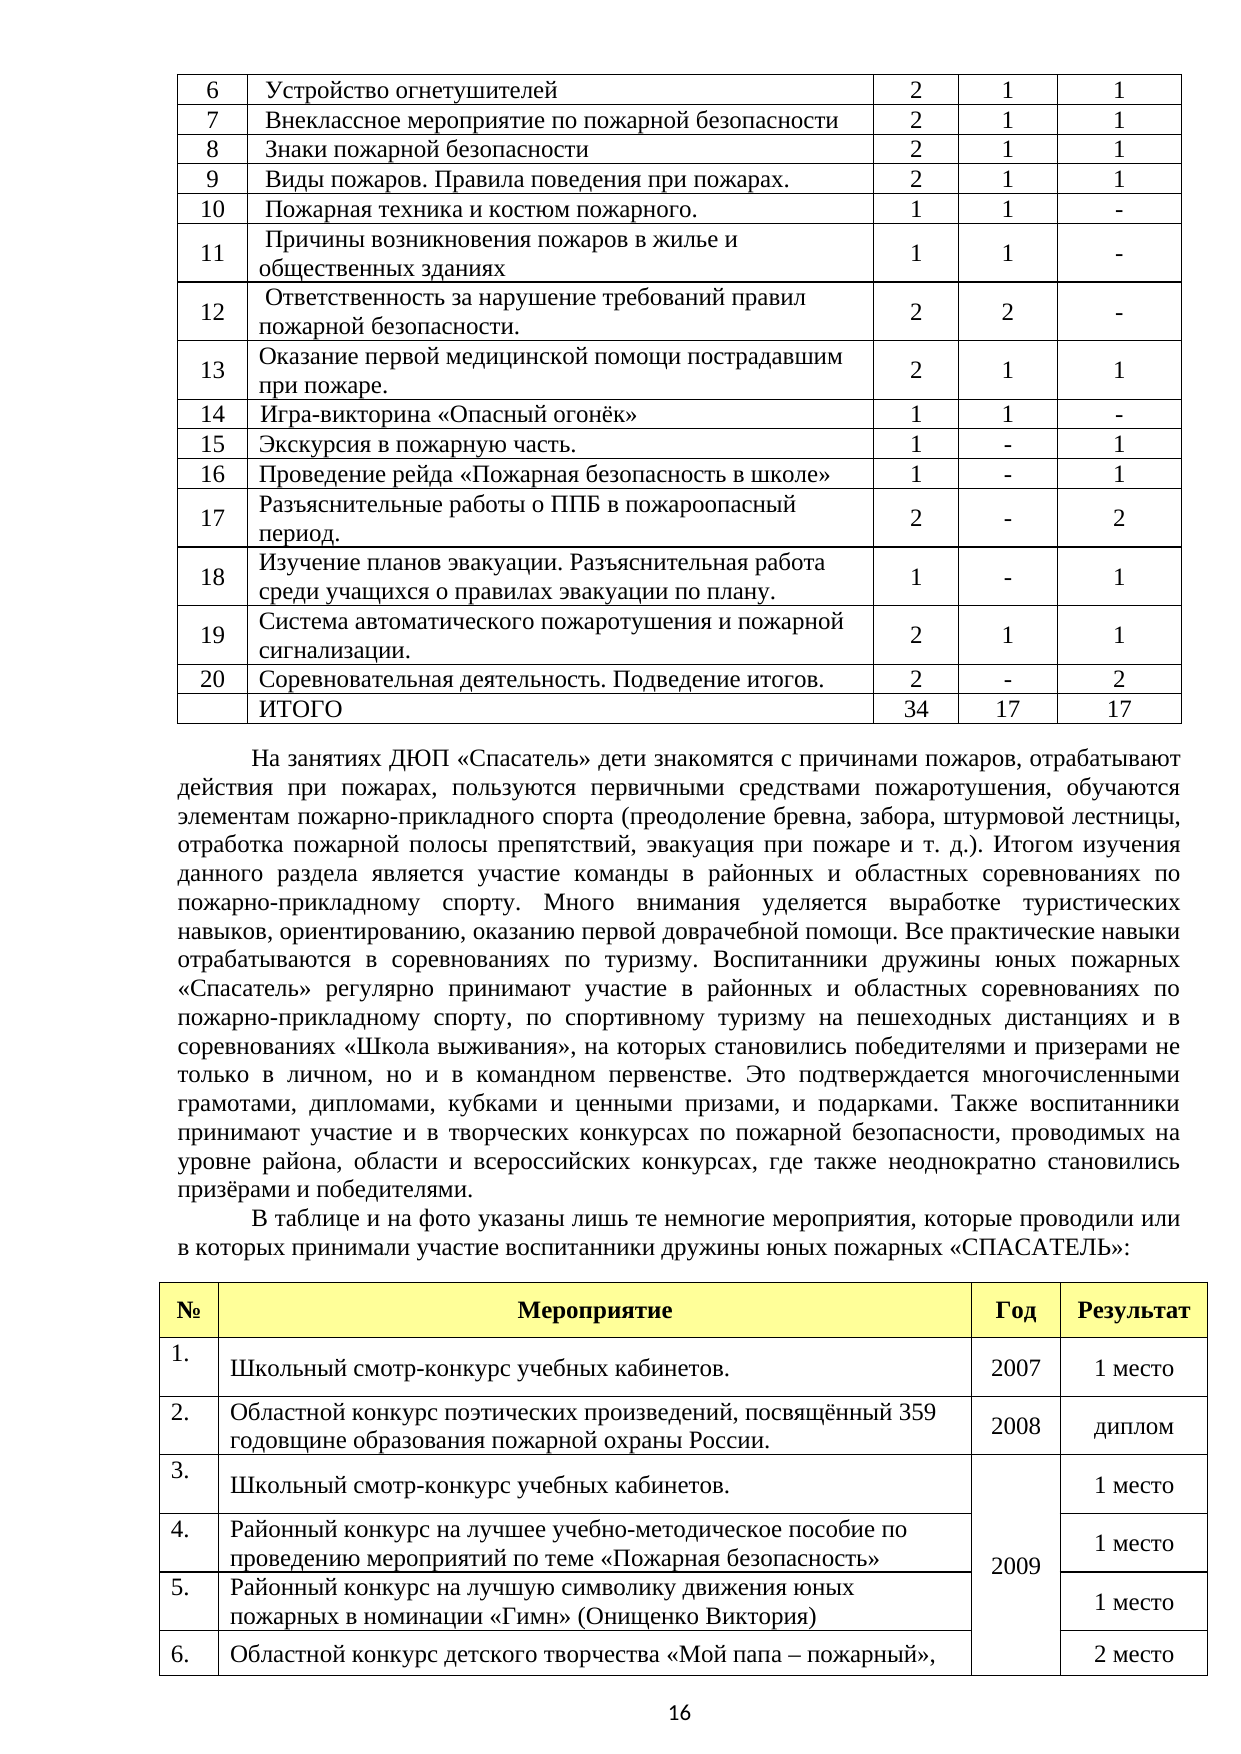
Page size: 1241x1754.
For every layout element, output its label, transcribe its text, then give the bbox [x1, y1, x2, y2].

table_cell 1 [1058, 548, 1181, 605]
table_cell Школьный смотр-конкурс учебных кабинетов. [219, 1455, 971, 1513]
table_cell 2 [874, 665, 958, 693]
table_header Результат [1061, 1283, 1207, 1337]
table_cell 1 [1058, 164, 1181, 193]
table_cell 1 [959, 606, 1057, 663]
table_cell 1 место [1061, 1338, 1207, 1396]
table_cell 1 [1058, 606, 1181, 663]
table_cell 1 [959, 400, 1057, 428]
table_cell Разъяснительные работы о ППБ в пожароопасный период. [248, 489, 873, 546]
table_cell 12 [178, 283, 247, 340]
table_cell 14 [178, 400, 247, 428]
table_cell 20 [178, 665, 247, 693]
table_cell Виды пожаров. Правила поведения при пожарах. [248, 164, 873, 193]
table_cell 2 [874, 283, 958, 340]
table_cell [160, 1338, 218, 1396]
table_cell 2 [874, 606, 958, 663]
table_cell Проведение рейда «Пожарная безопасность в школе» [248, 459, 873, 488]
table_cell [160, 1397, 218, 1454]
text В таблице и на фото указаны лишь те немногие мероприятия, которые проводили или в которых принимали участие воспитанники дружины юных пожарных «СПАСАТЕЛЬ»: [177, 1203, 1181, 1261]
table_cell 17 [1058, 694, 1181, 723]
table_cell 2 [874, 489, 958, 546]
table_cell Районный конкурс на лучшее учебно-методическое пособие по проведению мероприятий по теме «Пожарная безопасность» [219, 1514, 971, 1571]
table_cell [160, 1573, 218, 1630]
table_cell - [1058, 283, 1181, 340]
table_cell Ответственность за нарушение требований правил пожарной безопасности. [248, 283, 873, 340]
table_cell 1 [874, 459, 958, 488]
table_cell - [959, 548, 1057, 605]
table_cell 15 [178, 429, 247, 458]
text На занятиях ДЮП «Спасатель» дети знакомятся с причинами пожаров, отрабатывают действия при пожарах, пользуются первичными средствами пожаротушения, обучаются элементам пожарно-прикладного спорта (преодоление бревна, забора, штурмовой лестницы, отработка пожарной полосы препятствий, эвакуация при пожаре и т. д.). Итогом изучения данного раздела является участие команды в районных и областных соревнованиях по пожарно-прикладному спорту. Много внимания уделяется выработке туристических навыков, ориентированию, оказанию первой доврачебной помощи. Все практические навыки отрабатываются в соревнованиях по туризму. Воспитанники дружины юных пожарных «Спасатель» регулярно принимают участие в районных и областных соревнованиях по пожарно-прикладному спорту, по спортивному туризму на пешеходных дистанциях и в соревнованиях «Школа выживания», на которых становились победителями и призерами не только в личном, но и в командном первенстве. Это подтверждается многочисленными грамотами, дипломами, кубками и ценными призами, и подарками. Также воспитанники принимают участие и в творческих конкурсах по пожарной безопасности, проводимых на уровне района, области и всероссийских конкурсах, где также неоднократно становились призёрами и победителями. [177, 743, 1181, 1203]
table_cell Пожарная техника и костюм пожарного. [248, 194, 873, 223]
table_cell 8 [178, 135, 247, 163]
table_cell 19 [178, 606, 247, 663]
table_cell [160, 1631, 218, 1675]
table_cell - [1058, 194, 1181, 223]
table_header Мероприятие [219, 1283, 971, 1337]
table_cell 1 [874, 429, 958, 458]
table_cell - [1058, 224, 1181, 281]
table_cell Оказание первой медицинской помощи пострадавшим при пожаре. [248, 341, 873, 398]
table_cell 11 [178, 224, 247, 281]
table_cell Знаки пожарной безопасности [248, 135, 873, 163]
table_cell 2 [874, 341, 958, 398]
table_cell - [959, 665, 1057, 693]
table_cell 1 [874, 194, 958, 223]
table_cell 1 [959, 105, 1057, 133]
table_cell 34 [874, 694, 958, 723]
table_cell 1 [959, 224, 1057, 281]
table_cell 13 [178, 341, 247, 398]
table_cell 2 [1058, 665, 1181, 693]
table_cell Изучение планов эвакуации. Разъяснительная работа среди учащихся о правилах эвакуации по плану. [248, 548, 873, 605]
table_cell 1 [959, 75, 1057, 104]
table_cell Игра-викторина «Опасный огонёк» [248, 400, 873, 428]
table_cell 1 [1058, 105, 1181, 133]
table_cell Причины возникновения пожаров в жилье и общественных зданиях [248, 224, 873, 281]
table_cell 6 [178, 75, 247, 104]
table_cell Районный конкурс на лучшую символику движения юных пожарных в номинации «Гимн» (Онищенко Виктория) [219, 1573, 971, 1630]
table_cell Внеклассное мероприятие по пожарной безопасности [248, 105, 873, 133]
table_cell 2009 [972, 1455, 1060, 1675]
table_cell 1 место [1061, 1514, 1207, 1571]
table_cell 1 место [1061, 1573, 1207, 1630]
table_cell 2 [959, 283, 1057, 340]
table_cell Школьный смотр-конкурс учебных кабинетов. [219, 1338, 971, 1396]
table_cell 1 [1058, 75, 1181, 104]
table_cell 2 [874, 105, 958, 133]
table_cell Соревновательная деятельность. Подведение итогов. [248, 665, 873, 693]
table_cell 1 [1058, 429, 1181, 458]
table_cell ИТОГО [248, 694, 873, 723]
table_cell 10 [178, 194, 247, 223]
table_cell 7 [178, 105, 247, 133]
table_cell 2 [874, 75, 958, 104]
table_cell 1 [1058, 341, 1181, 398]
table_cell 1 [1058, 135, 1181, 163]
table_cell 16 [178, 459, 247, 488]
table_cell 9 [178, 164, 247, 193]
table_cell Система автоматического пожаротушения и пожарной сигнализации. [248, 606, 873, 663]
table_cell 2 [874, 135, 958, 163]
table_cell 1 [959, 194, 1057, 223]
table_cell Экскурсия в пожарную часть. [248, 429, 873, 458]
table_cell 1 [959, 341, 1057, 398]
table_cell - [1058, 400, 1181, 428]
table_cell 2 место [1061, 1631, 1207, 1675]
table_cell 18 [178, 548, 247, 605]
table_cell Областной конкурс поэтических произведений, посвящённый 359 годовщине образования пожарной охраны России. [219, 1397, 971, 1454]
table_cell [160, 1455, 218, 1513]
table_cell Устройство огнетушителей [248, 75, 873, 104]
table_cell 2007 [972, 1338, 1060, 1396]
table_cell 1 [874, 400, 958, 428]
table_cell 2008 [972, 1397, 1060, 1454]
table_cell - [959, 429, 1057, 458]
table_cell 1 [1058, 459, 1181, 488]
table_cell 2 [874, 164, 958, 193]
table_cell 1 [959, 164, 1057, 193]
table_cell 1 [874, 548, 958, 605]
table_cell 1 [874, 224, 958, 281]
table_cell [160, 1514, 218, 1571]
table_cell 1 [959, 135, 1057, 163]
table_cell 1 место [1061, 1455, 1207, 1513]
table_cell - [959, 459, 1057, 488]
table_cell диплом [1061, 1397, 1207, 1454]
table_cell - [959, 489, 1057, 546]
table_cell 17 [178, 489, 247, 546]
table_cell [219, 1631, 971, 1675]
table_cell 17 [959, 694, 1057, 723]
table_cell 2 [1058, 489, 1181, 546]
table_header № [160, 1283, 218, 1337]
table_cell [178, 694, 247, 723]
table_header Год [972, 1283, 1060, 1337]
